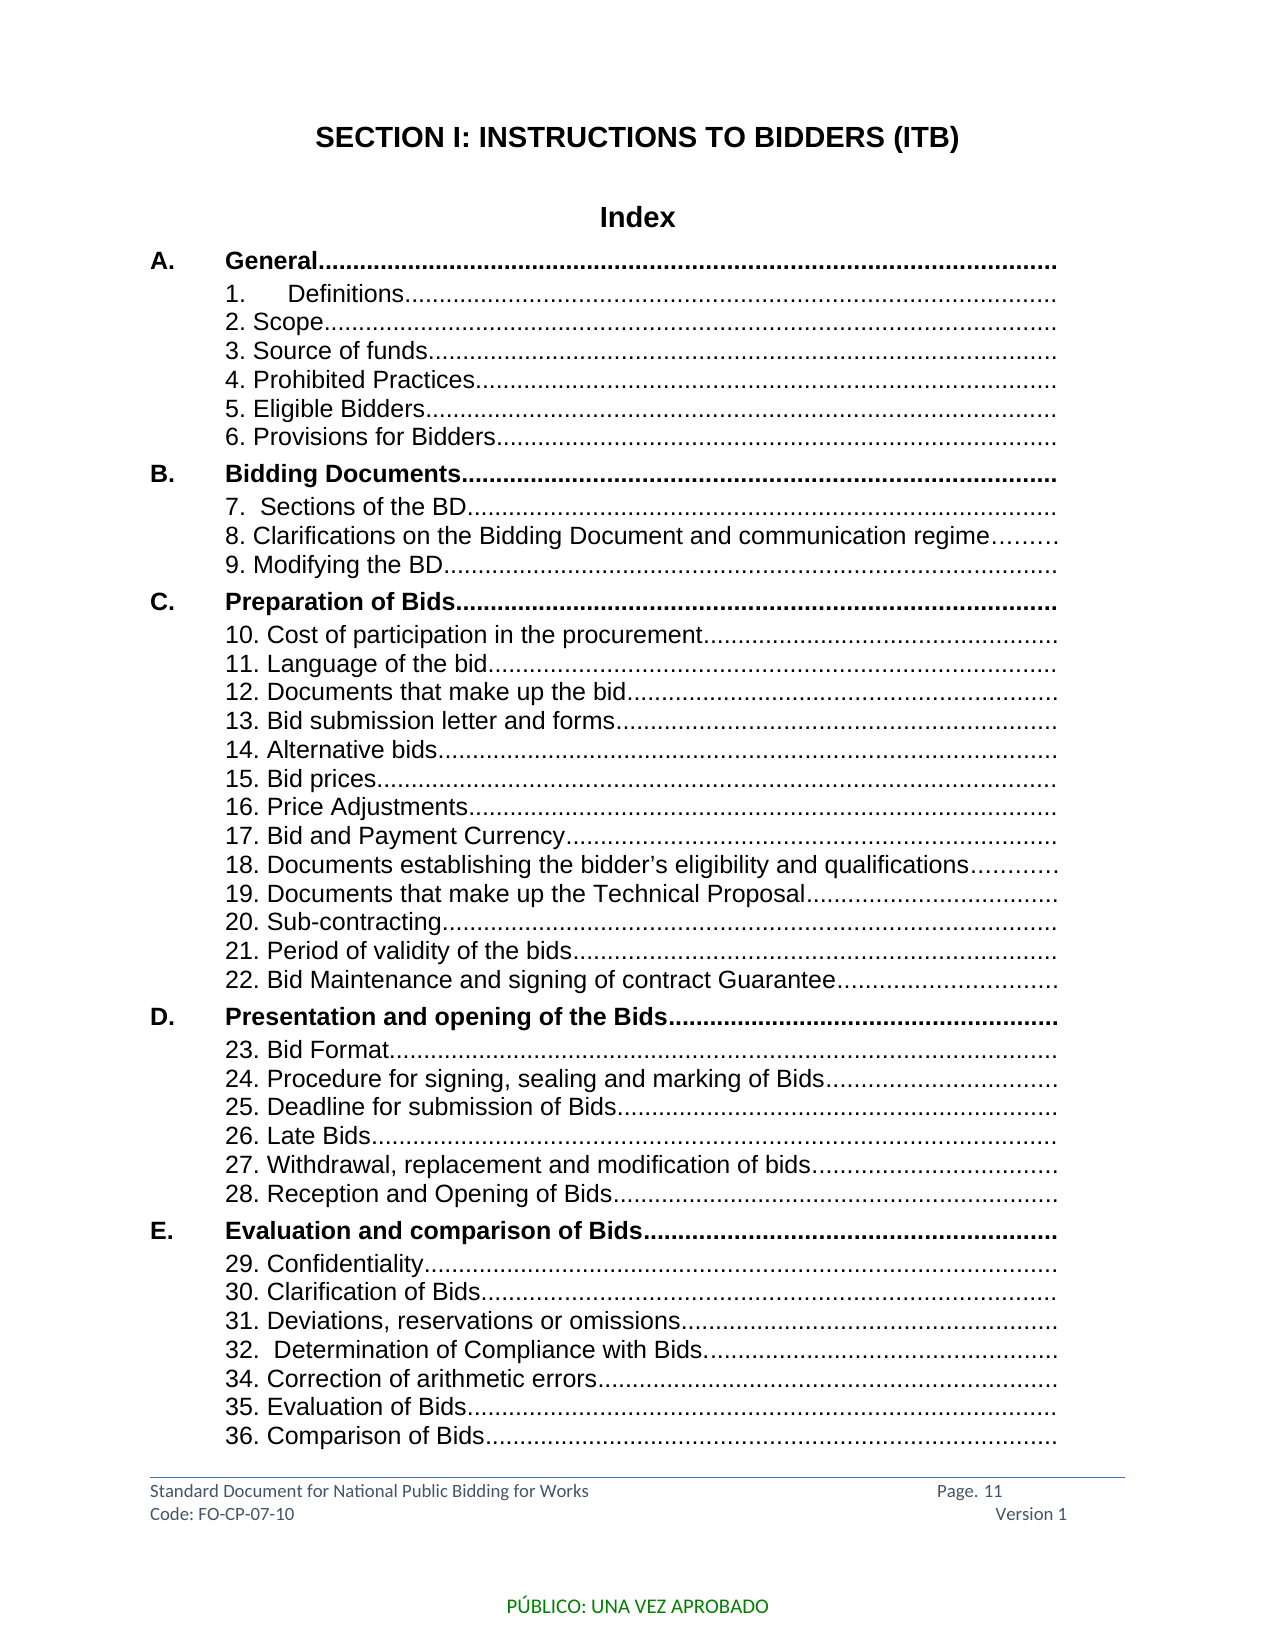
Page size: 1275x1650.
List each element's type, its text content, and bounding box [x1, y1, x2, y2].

text 4. Prohibited Practices 12 [225, 365, 1050, 393]
text B. Bidding Documents 17 [150, 459, 1050, 488]
text 34. Correction of arithmetic errors 30 [225, 1363, 1050, 1392]
text 27. Withdrawal, replacement and modification of bids 26 [225, 1150, 1050, 1178]
text 35. Evaluation of Bids 31 [225, 1392, 1050, 1421]
text 28. Reception and Opening of Bids 26 [225, 1178, 1050, 1207]
text 19. Documents that make up the Technical Proposal 20 [225, 878, 1050, 907]
text A. General 12 [150, 246, 1050, 274]
text SECTION I: INSTRUCTIONS TO BIDDERS (ITB) [150, 120, 1125, 153]
text 22. Bid Maintenance and signing of contract Guarantee 22 [225, 965, 1050, 993]
text 5. Eligible Bidders. 14 [225, 393, 1050, 422]
text D. Presentation and opening of the Bids 24 [150, 1002, 1050, 1031]
text 23. Bid Format 24 [225, 1035, 1050, 1063]
text 32. Determination of Compliance with Bids. 29 [225, 1335, 1050, 1363]
text 11. Language of the bid 18 [225, 648, 1050, 677]
text 3. Source of funds 12 [225, 336, 1050, 365]
text 30. Clarification of Bids 28 [225, 1277, 1050, 1306]
text 13. Bid submission letter and forms 19 [225, 706, 1050, 735]
text 26. Late Bids 26 [225, 1121, 1050, 1150]
text 21. Period of validity of the bids 21 [225, 936, 1050, 965]
text 9. Modifying the BD 18 [225, 550, 1050, 578]
text 25. Deadline for submission of Bids 25 [225, 1092, 1050, 1121]
text 6. Provisions for Bidders 16 [225, 422, 1050, 451]
text 8. Clarifications on the Bidding Document and communication regime 17 [225, 521, 1050, 550]
text 7. Sections of the BD 17 [225, 492, 1050, 521]
text Index [150, 199, 1125, 233]
text 12. Documents that make up the bid 18 [225, 677, 1050, 706]
text 14. Alternative bids 19 [225, 735, 1050, 763]
text 29. Confidentiality 28 [225, 1248, 1050, 1277]
text 24. Procedure for signing, sealing and marking of Bids 25 [225, 1063, 1050, 1092]
text 31. Deviations, reservations or omissions 29 [225, 1306, 1050, 1335]
text 2. Scope 12 [225, 307, 1050, 336]
text 17. Bid and Payment Currency 20 [225, 821, 1050, 850]
text 18. Documents establishing the bidder’s eligibility and qualifications 20 [225, 850, 1050, 878]
text 16. Price Adjustments 20 [225, 792, 1050, 821]
text C. Preparation of Bids 18 [150, 587, 1050, 616]
text 10. Cost of participation in the procurement 18 [225, 620, 1050, 648]
text 36. Comparison of Bids 32 [225, 1421, 1050, 1450]
text 1. Definitions 12 [225, 278, 1050, 307]
text 20. Sub-contracting 20 [225, 907, 1050, 936]
text 15. Bid prices 19 [225, 763, 1050, 792]
text E. Evaluation and comparison of Bids 28 [150, 1216, 1050, 1244]
